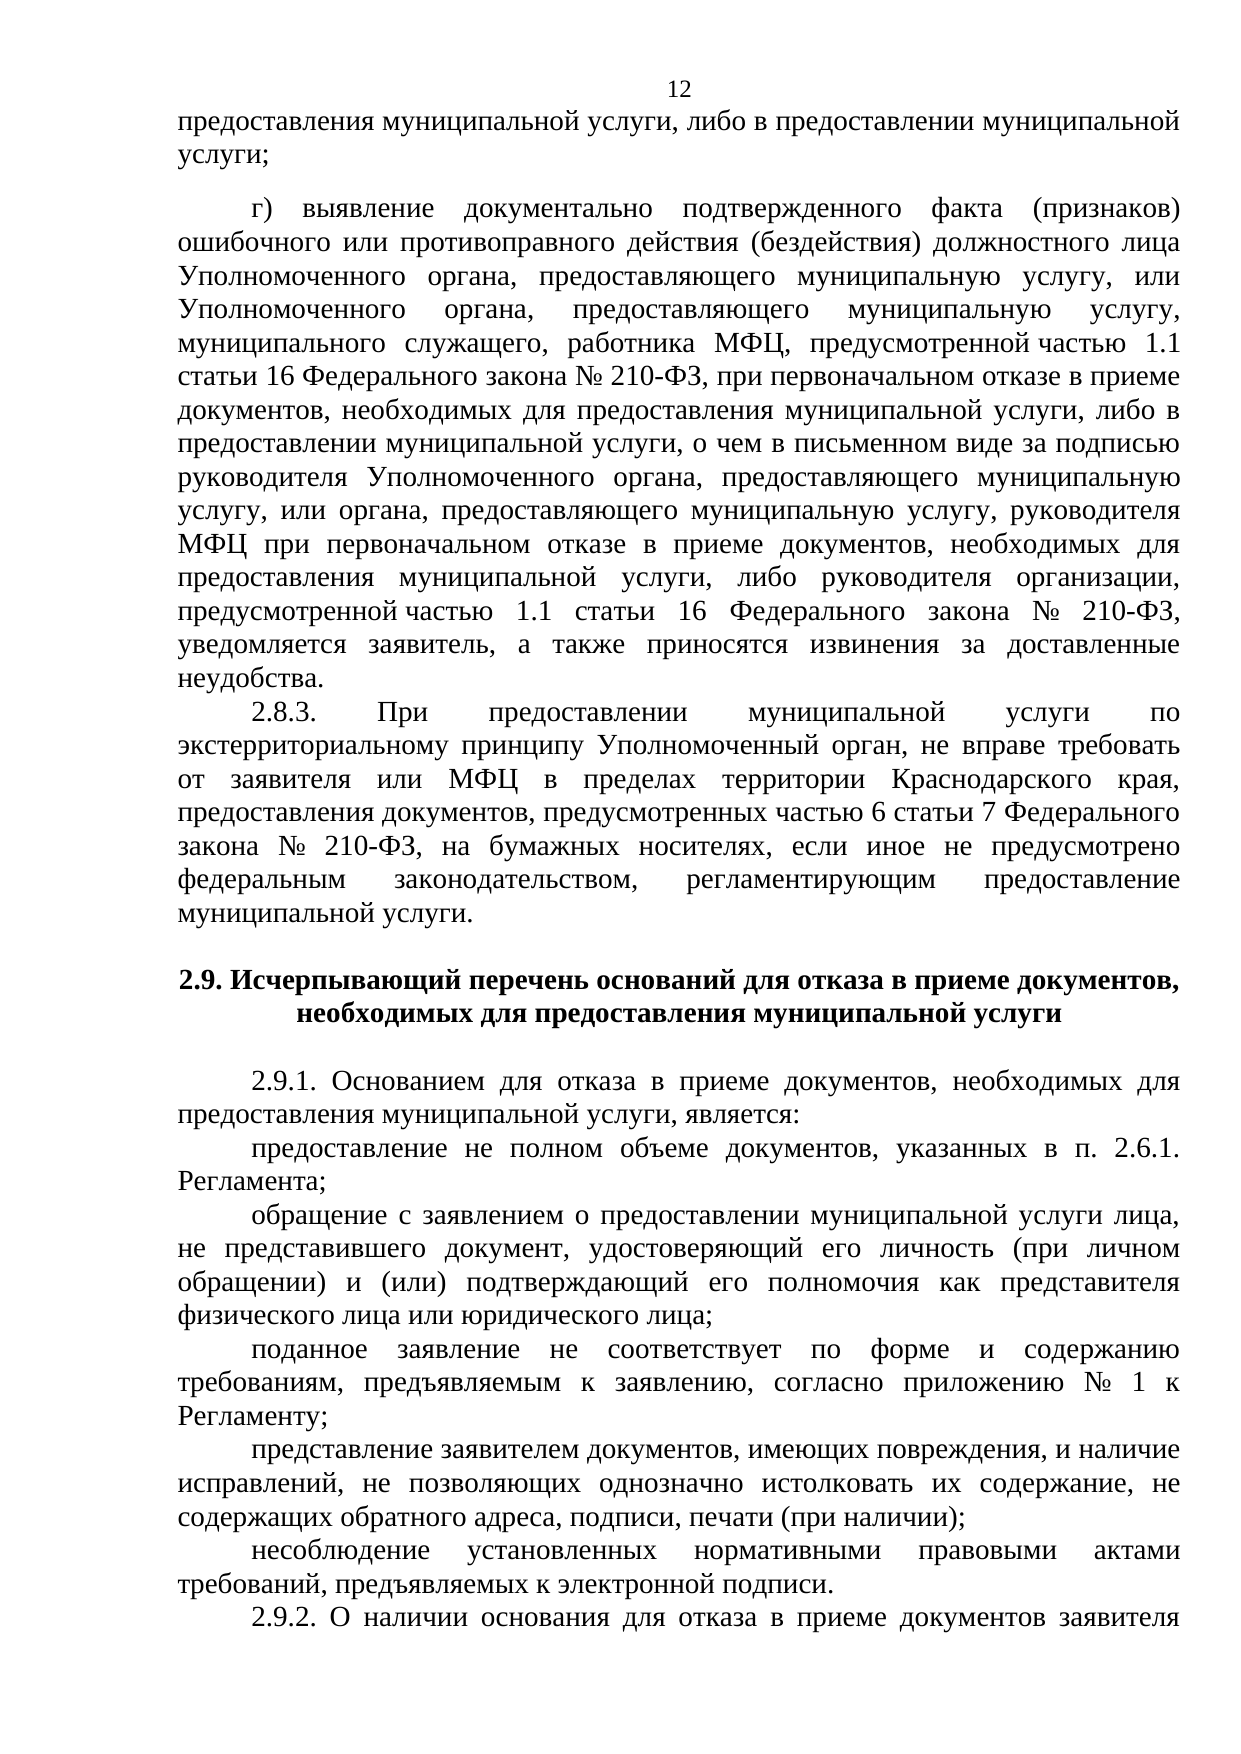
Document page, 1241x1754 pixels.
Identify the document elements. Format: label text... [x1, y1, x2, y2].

text предоставление не полном объеме документов, указанных в п. 2.6.1. Регламента; [177, 1130, 1181, 1197]
text представление заявителем документов, имеющих повреждения, и наличие исправлений, не позволяющих однозначно истолковать их содержание, не содержащих обратного адреса, подписи, печати (при наличии); [177, 1432, 1181, 1532]
text поданное заявление не соответствует по форме и содержанию требованиям, предъявляемым к заявлению, согласно приложению № 1 к Регламенту; [177, 1331, 1181, 1432]
text обращение с заявлением о предоставлении муниципальной услуги лица, не представившего документ, удостоверяющий его личность (при личном обращении) и (или) подтверждающий его полномочия как представителя физического лица или юридического лица; [177, 1197, 1181, 1331]
text несоблюдение установленных нормативными правовыми актами требований, предъявляемых к электронной подписи. [177, 1532, 1181, 1599]
text г) выявление документально подтвержденного факта (признаков) ошибочного или противоправного действия (бездействия) должностного лица Уполномоченного органа, предоставляющего муниципальную услугу, или Уполномоченного органа, предоставляющего муниципальную услугу, муниципального служащего, работника МФЦ, предусмотренной частью 1.1 статьи 16 Федерального закона № 210-ФЗ, при первоначальном отказе в приеме документов, необходимых для предоставления муниципальной услуги, либо в предоставлении муниципальной услуги, о чем в письменном виде за подписью руководителя Уполномоченного органа, предоставляющего муниципальную услугу, или органа, предоставляющего муниципальную услугу, руководителя МФЦ при первоначальном отказе в приеме документов, необходимых для предоставления муниципальной услуги, либо руководителя организации, предусмотренной частью 1.1 статьи 16 Федерального закона № 210-ФЗ, уведомляется заявитель, а также приносятся извинения за доставленные неудобства. [177, 191, 1181, 694]
text 2.9.1. Основанием для отказа в приеме документов, необходимых для предоставления муниципальной услуги, является: [177, 1063, 1181, 1130]
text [177, 1599, 1181, 1633]
text 2.9. Исчерпывающий перечень оснований для отказа в приеме документов, необходимых для предоставления муниципальной услуги [177, 962, 1181, 1029]
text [177, 103, 1181, 170]
text 2.8.3. При предоставлении муниципальной услуги по экстерриториальному принципу Уполномоченный орган, не вправе требовать от заявителя или МФЦ в пределах территории Краснодарского края, предоставления документов, предусмотренных частью 6 статьи 7 Федерального закона № 210-ФЗ, на бумажных носителях, если иное не предусмотрено федеральным законодательством, регламентирующим предоставление муниципальной услуги. [177, 694, 1181, 928]
